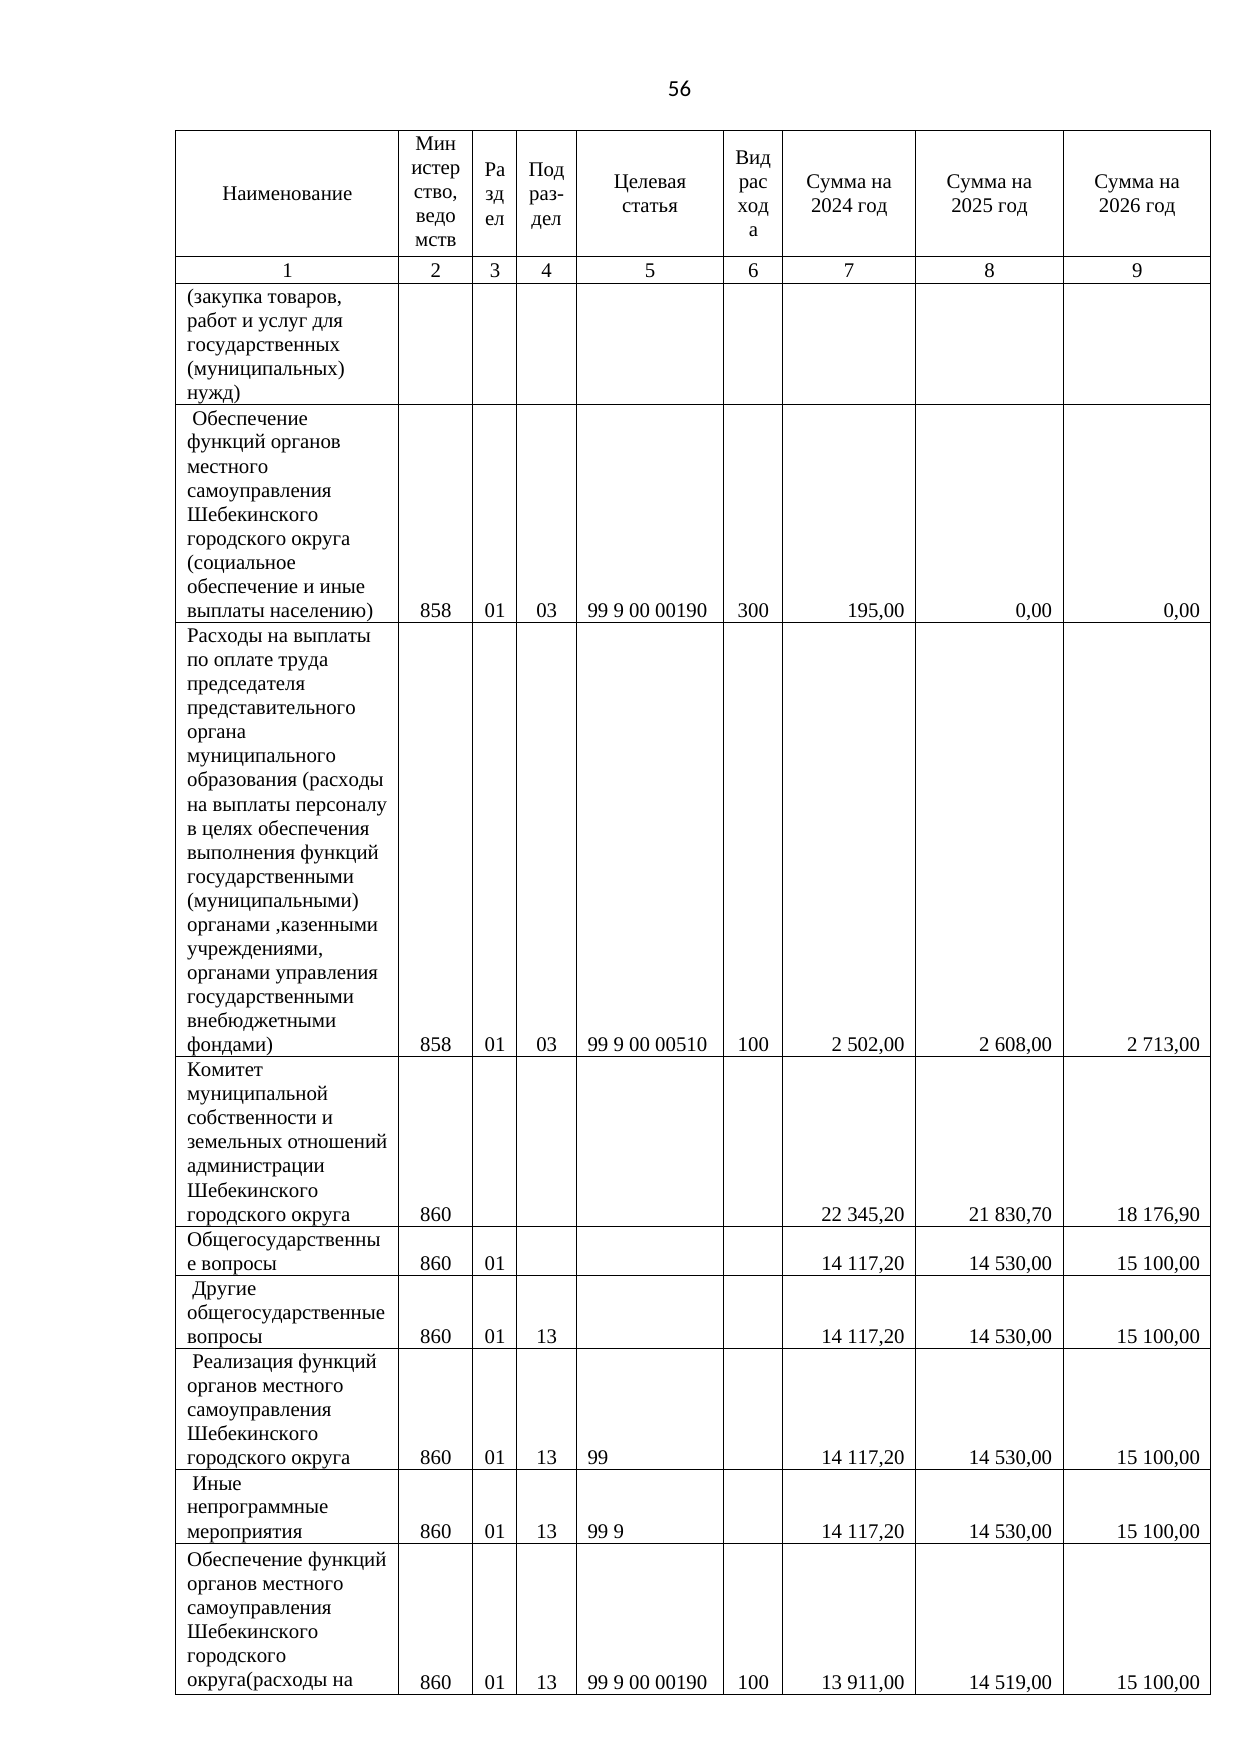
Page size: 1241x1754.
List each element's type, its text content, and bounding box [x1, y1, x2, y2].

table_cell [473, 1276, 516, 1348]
table_cell 5 [577, 257, 723, 283]
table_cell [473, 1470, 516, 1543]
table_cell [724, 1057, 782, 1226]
table_header Сумма на 2026 год [1064, 131, 1210, 256]
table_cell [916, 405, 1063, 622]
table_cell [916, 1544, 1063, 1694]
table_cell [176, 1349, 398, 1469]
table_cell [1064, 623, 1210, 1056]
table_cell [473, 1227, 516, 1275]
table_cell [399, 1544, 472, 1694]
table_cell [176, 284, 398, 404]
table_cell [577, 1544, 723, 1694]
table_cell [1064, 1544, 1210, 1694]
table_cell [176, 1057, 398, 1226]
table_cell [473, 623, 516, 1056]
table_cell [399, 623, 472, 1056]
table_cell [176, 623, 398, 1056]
table_header Наименование [176, 131, 398, 256]
table_header Сумма на 2024 год [783, 131, 915, 256]
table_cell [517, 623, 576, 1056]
table_cell 4 [517, 257, 576, 283]
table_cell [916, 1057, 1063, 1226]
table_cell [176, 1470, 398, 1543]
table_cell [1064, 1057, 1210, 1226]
table_cell 7 [783, 257, 915, 283]
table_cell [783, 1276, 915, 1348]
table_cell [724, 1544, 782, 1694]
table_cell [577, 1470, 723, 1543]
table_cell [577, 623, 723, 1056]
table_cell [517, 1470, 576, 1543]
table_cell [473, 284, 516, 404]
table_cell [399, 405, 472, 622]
table_cell 3 [473, 257, 516, 283]
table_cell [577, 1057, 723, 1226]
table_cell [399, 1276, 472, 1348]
table_header Раздел [473, 131, 516, 256]
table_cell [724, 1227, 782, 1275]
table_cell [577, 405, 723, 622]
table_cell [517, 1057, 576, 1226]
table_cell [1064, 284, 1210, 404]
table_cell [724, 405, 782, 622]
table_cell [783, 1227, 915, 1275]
table_header Вид расхода [724, 131, 782, 256]
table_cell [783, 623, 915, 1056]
table_header Сумма на 2025 год [916, 131, 1063, 256]
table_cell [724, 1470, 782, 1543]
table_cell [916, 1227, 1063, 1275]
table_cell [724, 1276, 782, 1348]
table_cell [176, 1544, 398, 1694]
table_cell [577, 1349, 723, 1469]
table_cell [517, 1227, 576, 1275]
table_cell 1 [176, 257, 398, 283]
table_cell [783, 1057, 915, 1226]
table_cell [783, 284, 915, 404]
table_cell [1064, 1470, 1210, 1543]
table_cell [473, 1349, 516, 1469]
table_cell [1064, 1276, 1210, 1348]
table_cell 6 [724, 257, 782, 283]
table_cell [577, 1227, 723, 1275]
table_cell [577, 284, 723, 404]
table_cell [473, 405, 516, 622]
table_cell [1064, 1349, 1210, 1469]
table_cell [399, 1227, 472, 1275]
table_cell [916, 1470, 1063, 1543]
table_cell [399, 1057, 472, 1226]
table_cell 2 [399, 257, 472, 283]
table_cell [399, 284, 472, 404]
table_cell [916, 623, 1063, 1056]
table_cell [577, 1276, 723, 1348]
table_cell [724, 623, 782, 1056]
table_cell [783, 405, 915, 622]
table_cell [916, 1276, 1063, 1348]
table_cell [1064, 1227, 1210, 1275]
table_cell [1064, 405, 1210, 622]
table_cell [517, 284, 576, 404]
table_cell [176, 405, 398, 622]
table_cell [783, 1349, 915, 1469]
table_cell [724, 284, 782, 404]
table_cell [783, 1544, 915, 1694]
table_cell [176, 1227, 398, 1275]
table_cell 8 [916, 257, 1063, 283]
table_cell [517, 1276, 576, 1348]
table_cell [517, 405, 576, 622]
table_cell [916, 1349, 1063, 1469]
table_cell 9 [1064, 257, 1210, 283]
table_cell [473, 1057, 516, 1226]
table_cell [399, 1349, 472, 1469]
table_header Министерство, ведомство [399, 131, 472, 256]
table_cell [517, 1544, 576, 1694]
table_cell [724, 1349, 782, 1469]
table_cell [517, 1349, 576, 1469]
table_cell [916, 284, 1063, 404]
table_header Целевая статья [577, 131, 723, 256]
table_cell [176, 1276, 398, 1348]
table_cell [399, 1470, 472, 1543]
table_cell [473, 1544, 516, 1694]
table_header Подраз-дел [517, 131, 576, 256]
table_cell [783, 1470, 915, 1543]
